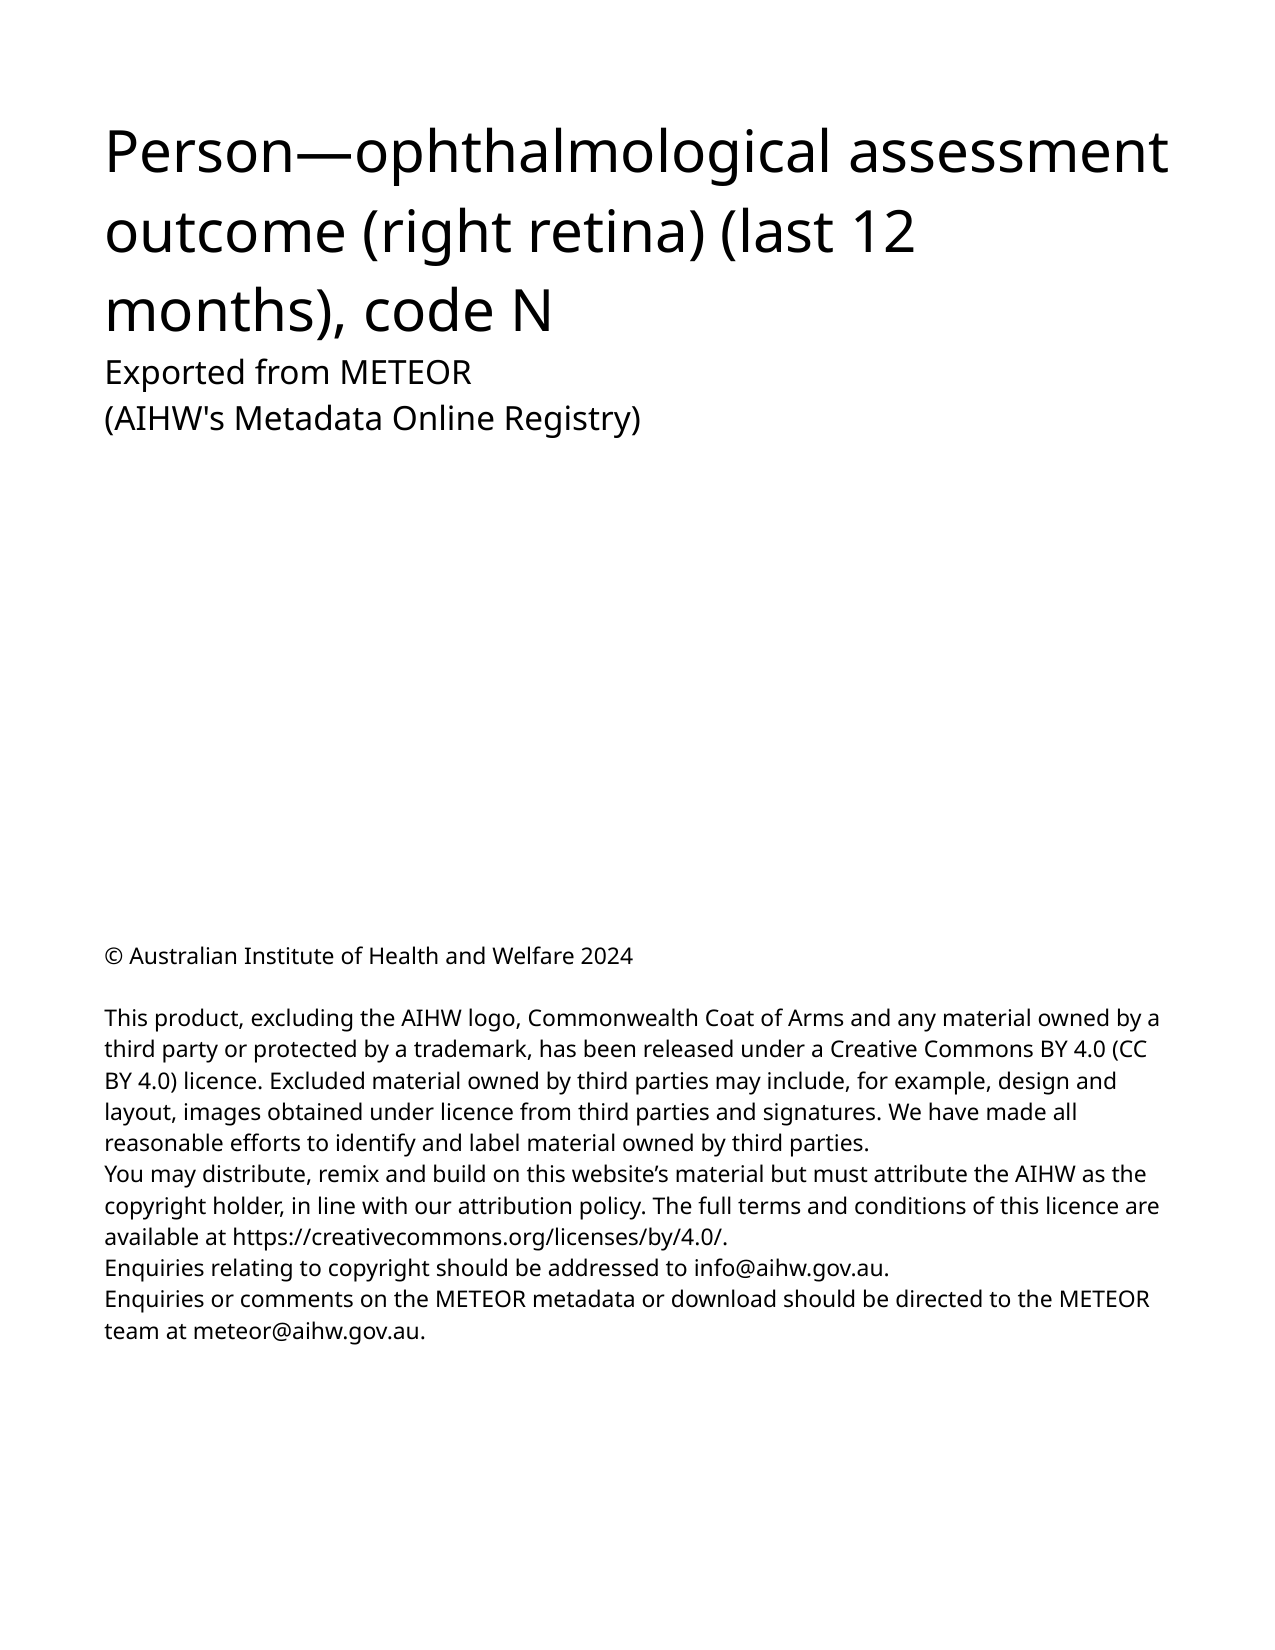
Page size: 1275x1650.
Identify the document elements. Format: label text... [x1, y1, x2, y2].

subtitle Exported from METEOR [104, 349, 1171, 394]
text This product, excluding the AIHW logo, Commonwealth Coat of Arms and any material owned by a third party or protected by a trademark, has been released under a Creative Commons BY 4.0 (CC BY 4.0) licence. Excluded material owned by third parties may include, for example, design and layout, images obtained under licence from third parties and signatures. We have made all reasonable efforts to identify and label material owned by third parties. [104, 1002, 1171, 1158]
text © Australian Institute of Health and Welfare 2024 [104, 940, 1171, 971]
subtitle (AIHW's Metadata Online Registry) [104, 394, 1171, 440]
text Enquiries or comments on the METEOR metadata or download should be directed to the METEOR team at meteor@aihw.gov.au. [104, 1283, 1171, 1346]
text Enquiries relating to copyright should be addressed to info@aihw.gov.au. [104, 1252, 1171, 1283]
text You may distribute, remix and build on this website’s material but must attribute the AIHW as the copyright holder, in line with our attribution policy. The full terms and conditions of this licence are available at https://creativecommons.org/licenses/by/4.0/. [104, 1158, 1171, 1252]
title Person—ophthalmological assessment outcome (right retina) (last 12 months), code N [104, 110, 1171, 349]
